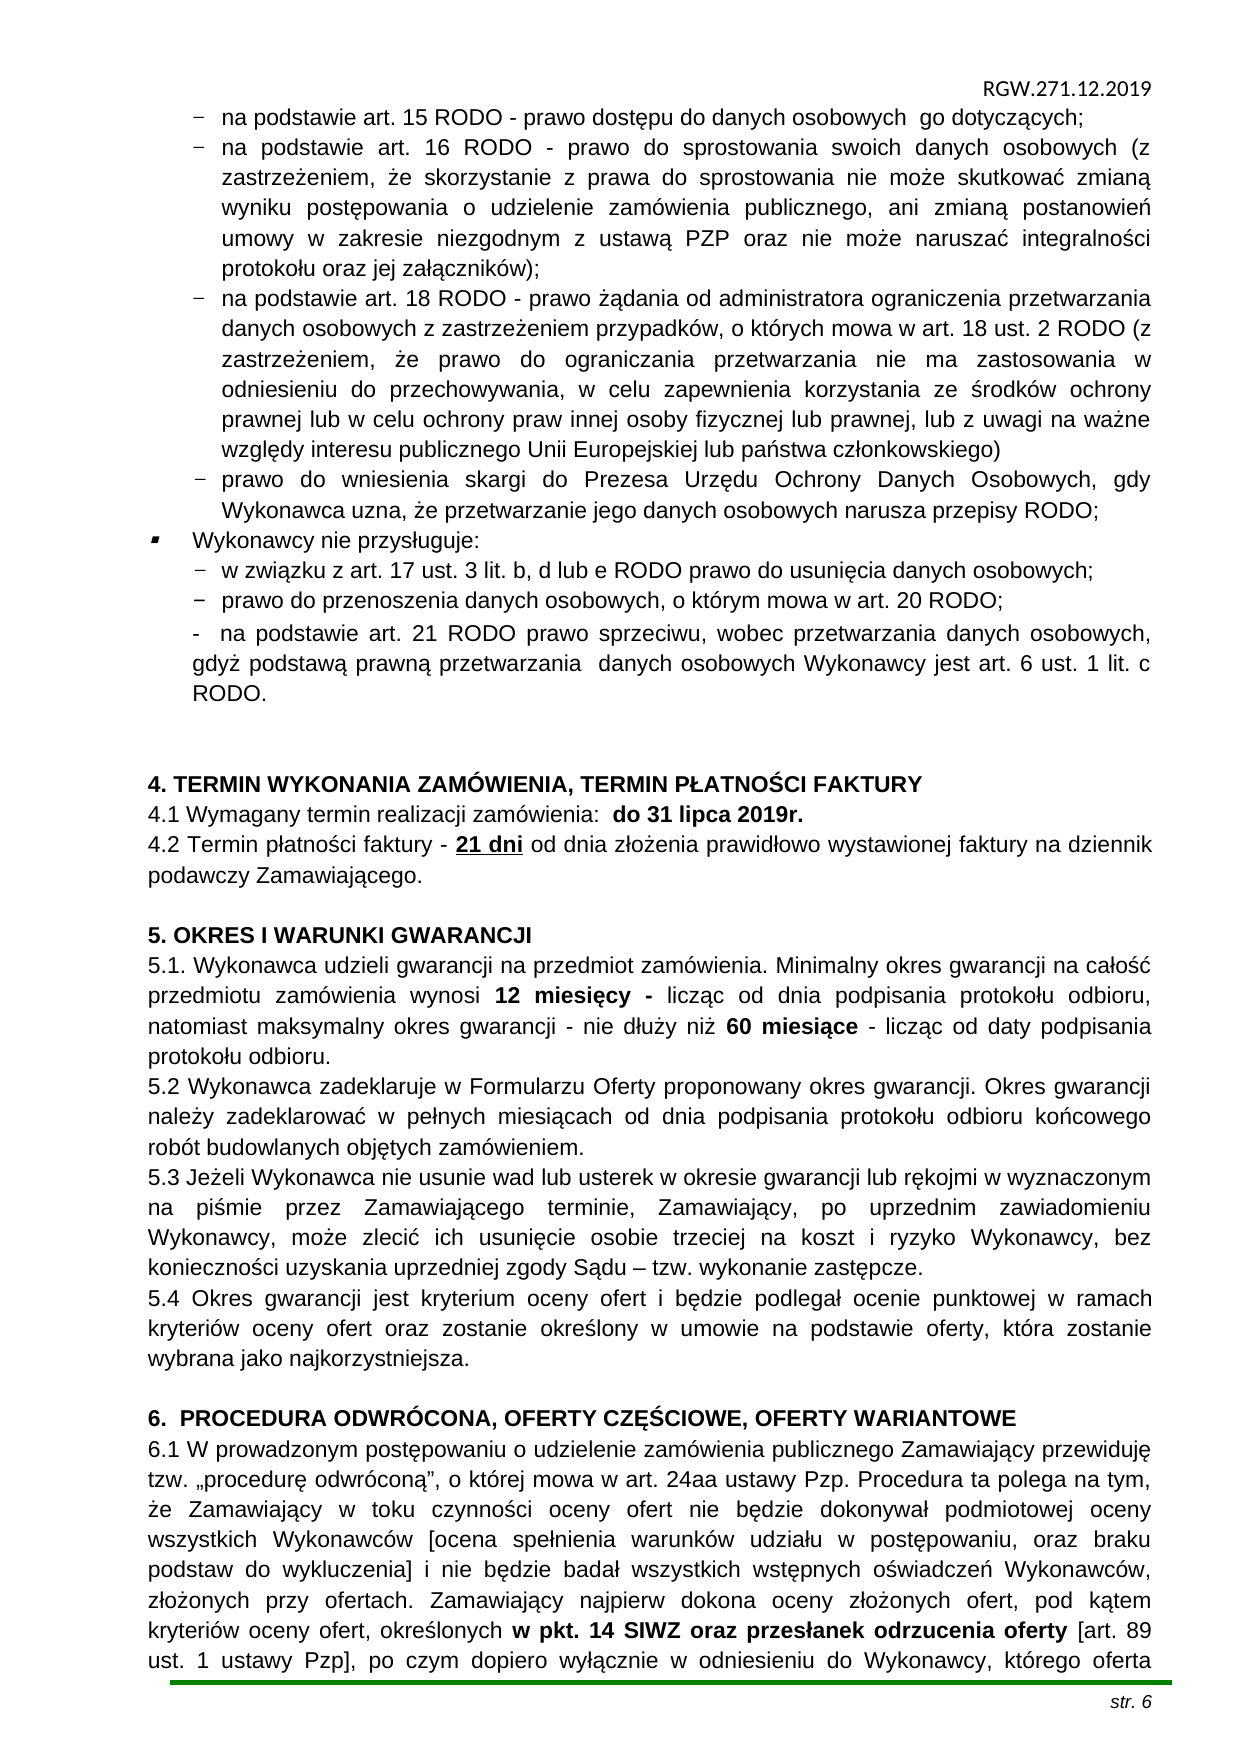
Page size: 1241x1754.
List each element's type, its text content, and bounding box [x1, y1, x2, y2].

text 4.2 Termin płatności faktury - 21 dni od dnia złożenia prawidłowo wystawionej faktury na dziennik podawczy Zamawiającego. [148, 831, 1153, 888]
text - na podstawie art. 21 RODO prawo sprzeciwu, wobec przetwarzania danych osobowych, gdyż podstawą prawną przetwarzania danych osobowych Wykonawcy jest art. 6 ust. 1 lit. c RODO. [192, 620, 1152, 707]
text 6. PROCEDURA ODWRÓCONA, OFERTY CZĘŚCIOWE, OFERTY WARIANTOWE [148, 1405, 1152, 1432]
list prawo do przenoszenia danych osobowych, o którym mowa w art. 20 RODO; [192, 587, 1152, 614]
text 5.3 Jeżeli Wykonawca nie usunie wad lub usterek w okresie gwarancji lub rękojmi w wyznaczonym na piśmie przez Zamawiającego terminie, Zamawiający, po uprzednim zawiadomieniu Wykonawcy, może zlecić ich usunięcie osobie trzeciej na koszt i ryzyko Wykonawcy, bez konieczności uzyskania uprzedniej zgody Sądu – tzw. wykonanie zastępcze. [148, 1164, 1152, 1281]
text 5.1. Wykonawca udzieli gwarancji na przedmiot zamówienia. Minimalny okres gwarancji na całość przedmiotu zamówienia wynosi 12 miesięcy - licząc od dnia podpisania protokołu odbioru, natomiast maksymalny okres gwarancji - nie dłuży niż 60 miesiące - licząc od daty podpisania protokołu odbioru. [148, 952, 1152, 1069]
text 4. TERMIN WYKONANIA ZAMÓWIENIA, TERMIN PŁATNOŚCI FAKTURY [148, 771, 1152, 797]
list na podstawie art. 18 RODO - prawo żądania od administratora ograniczenia przetwarzania danych osobowych z zastrzeżeniem przypadków, o których mowa w art. 18 ust. 2 RODO (z zastrzeżeniem, że prawo do ograniczania przetwarzania nie ma zastosowania w odniesieniu do przechowywania, w celu zapewnienia korzystania ze środków ochrony prawnej lub w celu ochrony praw innej osoby fizycznej lub prawnej, lub z uwagi na ważne względy interesu publicznego Unii Europejskiej lub państwa członkowskiego) [192, 285, 1152, 462]
list Wykonawcy nie przysługuje: [148, 527, 1152, 553]
list w związku z art. 17 ust. 3 lit. b, d lub e RODO prawo do usunięcia danych osobowych; [192, 557, 1152, 583]
text 5. OKRES I WARUNKI GWARANCJI [148, 922, 1152, 948]
text 5.4 Okres gwarancji jest kryterium oceny ofert i będzie podlegał ocenie punktowej w ramach kryteriów oceny ofert oraz zostanie określony w umowie na podstawie oferty, która zostanie wybrana jako najkorzystniejsza. [148, 1284, 1153, 1371]
list prawo do wniesienia skargi do Prezesa Urzędu Ochrony Danych Osobowych, gdy Wykonawca uzna, że przetwarzanie jego danych osobowych narusza przepisy RODO; [192, 466, 1152, 523]
list na podstawie art. 16 RODO - prawo do sprostowania swoich danych osobowych (z zastrzeżeniem, że skorzystanie z prawa do sprostowania nie może skutkować zmianą wyniku postępowania o udzielenie zamówienia publicznego, ani zmianą postanowień umowy w zakresie niezgodnym z ustawą PZP oraz nie może naruszać integralności protokołu oraz jej załączników); [192, 134, 1152, 281]
list na podstawie art. 15 RODO - prawo dostępu do danych osobowych go dotyczących; [192, 103, 1152, 130]
text 4.1 Wymagany termin realizacji zamówienia: do 31 lipca 2019r. [148, 801, 1152, 828]
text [148, 1436, 1152, 1673]
text 5.2 Wykonawca zadeklaruje w Formularzu Oferty proponowany okres gwarancji. Okres gwarancji należy zadeklarować w pełnych miesiącach od dnia podpisania protokołu odbioru końcowego robót budowlanych objętych zamówieniem. [148, 1073, 1152, 1160]
